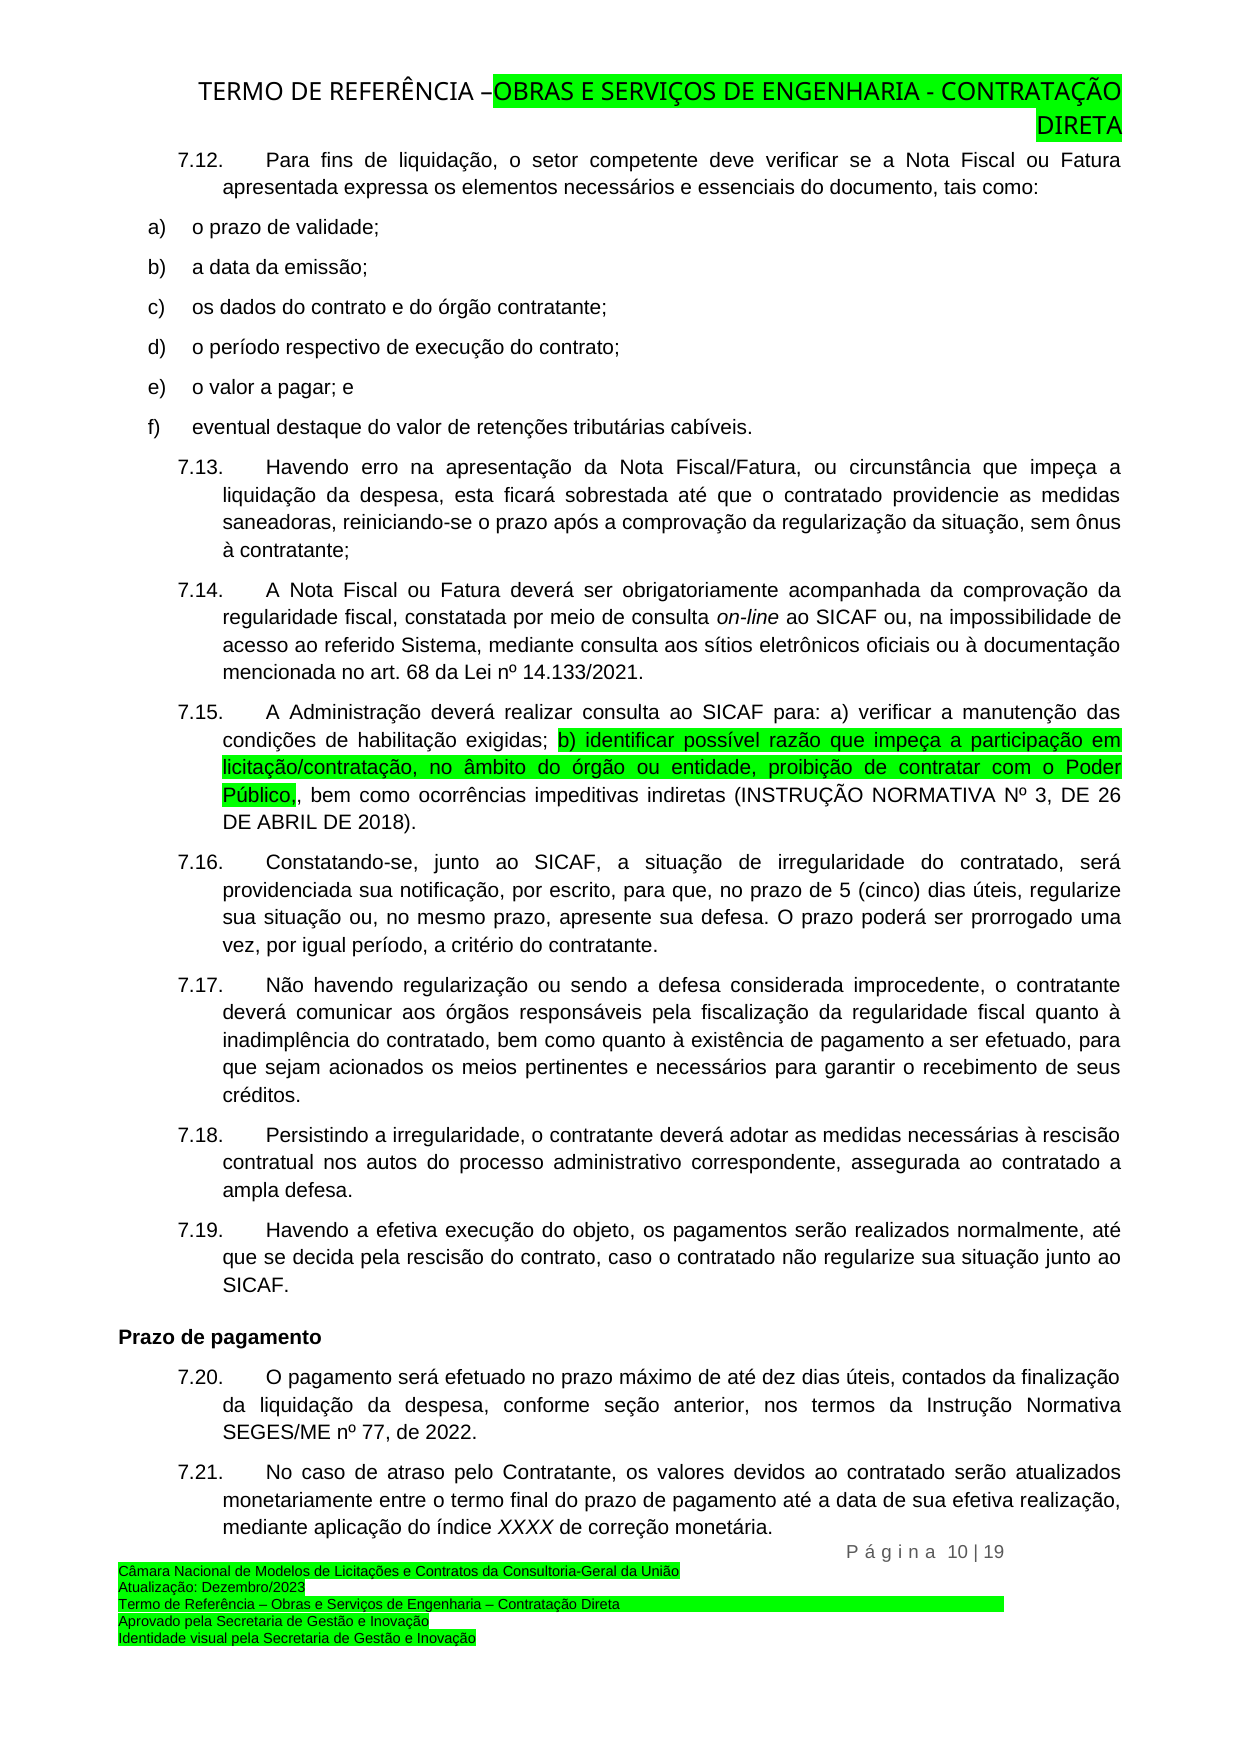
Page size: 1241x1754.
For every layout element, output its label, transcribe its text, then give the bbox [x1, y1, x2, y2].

list a) o prazo de validade; [148, 215, 1122, 239]
text Não havendo regularização ou sendo a defesa considerada improcedente, o contratante deverá comunicar aos órgãos responsáveis pela fiscalização da regularidade fiscal quanto à inadimplência do contratado, bem como quanto à existência de pagamento a ser efetuado, para que sejam acionados os meios pertinentes e necessários para garantir o recebimento de seus créditos. [177, 973, 1122, 1107]
text Havendo erro na apresentação da Nota Fiscal/Fatura, ou circunstância que impeça a liquidação da despesa, esta ficará sobrestada até que o contratado providencie as medidas saneadoras, reiniciando-se o prazo após a comprovação da regularização da situação, sem ônus à contratante; [177, 455, 1122, 562]
list e) o valor a pagar; e [148, 375, 1122, 399]
text Para fins de liquidação, o setor competente deve verificar se a Nota Fiscal ou Fatura apresentada expressa os elementos necessários e essenciais do documento, tais como: [177, 148, 1122, 199]
text Persistindo a irregularidade, o contratante deverá adotar as medidas necessárias à rescisão contratual nos autos do processo administrativo correspondente, assegurada ao contratado a ampla defesa. [177, 1123, 1122, 1202]
list d) o período respectivo de execução do contrato; [148, 335, 1122, 359]
text O pagamento será efetuado no prazo máximo de até dez dias úteis, contados da finalização da liquidação da despesa, conforme seção anterior, nos termos da Instrução Normativa SEGES/ME nº 77, de 2022. [177, 1365, 1122, 1444]
list c) os dados do contrato e do órgão contratante; [148, 295, 1122, 319]
list b) a data da emissão; [148, 255, 1122, 279]
text A Administração deverá realizar consulta ao SICAF para: a) verificar a manutenção das condições de habilitação exigidas; b) identificar possível razão que impeça a participação em licitação/contratação, no âmbito do órgão ou entidade, proibição de contratar com o Poder Público,, bem como ocorrências impeditivas indiretas (INSTRUÇÃO NORMATIVA Nº 3, DE 26 DE ABRIL DE 2018). [177, 700, 1122, 834]
text Havendo a efetiva execução do objeto, os pagamentos serão realizados normalmente, até que se decida pela rescisão do contrato, caso o contratado não regularize sua situação junto ao SICAF. [177, 1218, 1122, 1297]
list f) eventual destaque do valor de retenções tributárias cabíveis. [148, 415, 1122, 439]
text Constatando-se, junto ao SICAF, a situação de irregularidade do contratado, será providenciada sua notificação, por escrito, para que, no prazo de 5 (cinco) dias úteis, regularize sua situação ou, no mesmo prazo, apresente sua defesa. O prazo poderá ser prorrogado uma vez, por igual período, a critério do contratante. [177, 850, 1122, 957]
text No caso de atraso pelo Contratante, os valores devidos ao contratado serão atualizados monetariamente entre o termo final do prazo de pagamento até a data de sua efetiva realização, mediante aplicação do índice XXXX de correção monetária. [177, 1460, 1122, 1539]
text A Nota Fiscal ou Fatura deverá ser obrigatoriamente acompanhada da comprovação da regularidade fiscal, constatada por meio de consulta on-line ao SICAF ou, na impossibilidade de acesso ao referido Sistema, mediante consulta aos sítios eletrônicos oficiais ou à documentação mencionada no art. 68 da Lei nº 14.133/2021. [177, 578, 1122, 684]
text Prazo de pagamento [118, 1325, 1122, 1349]
